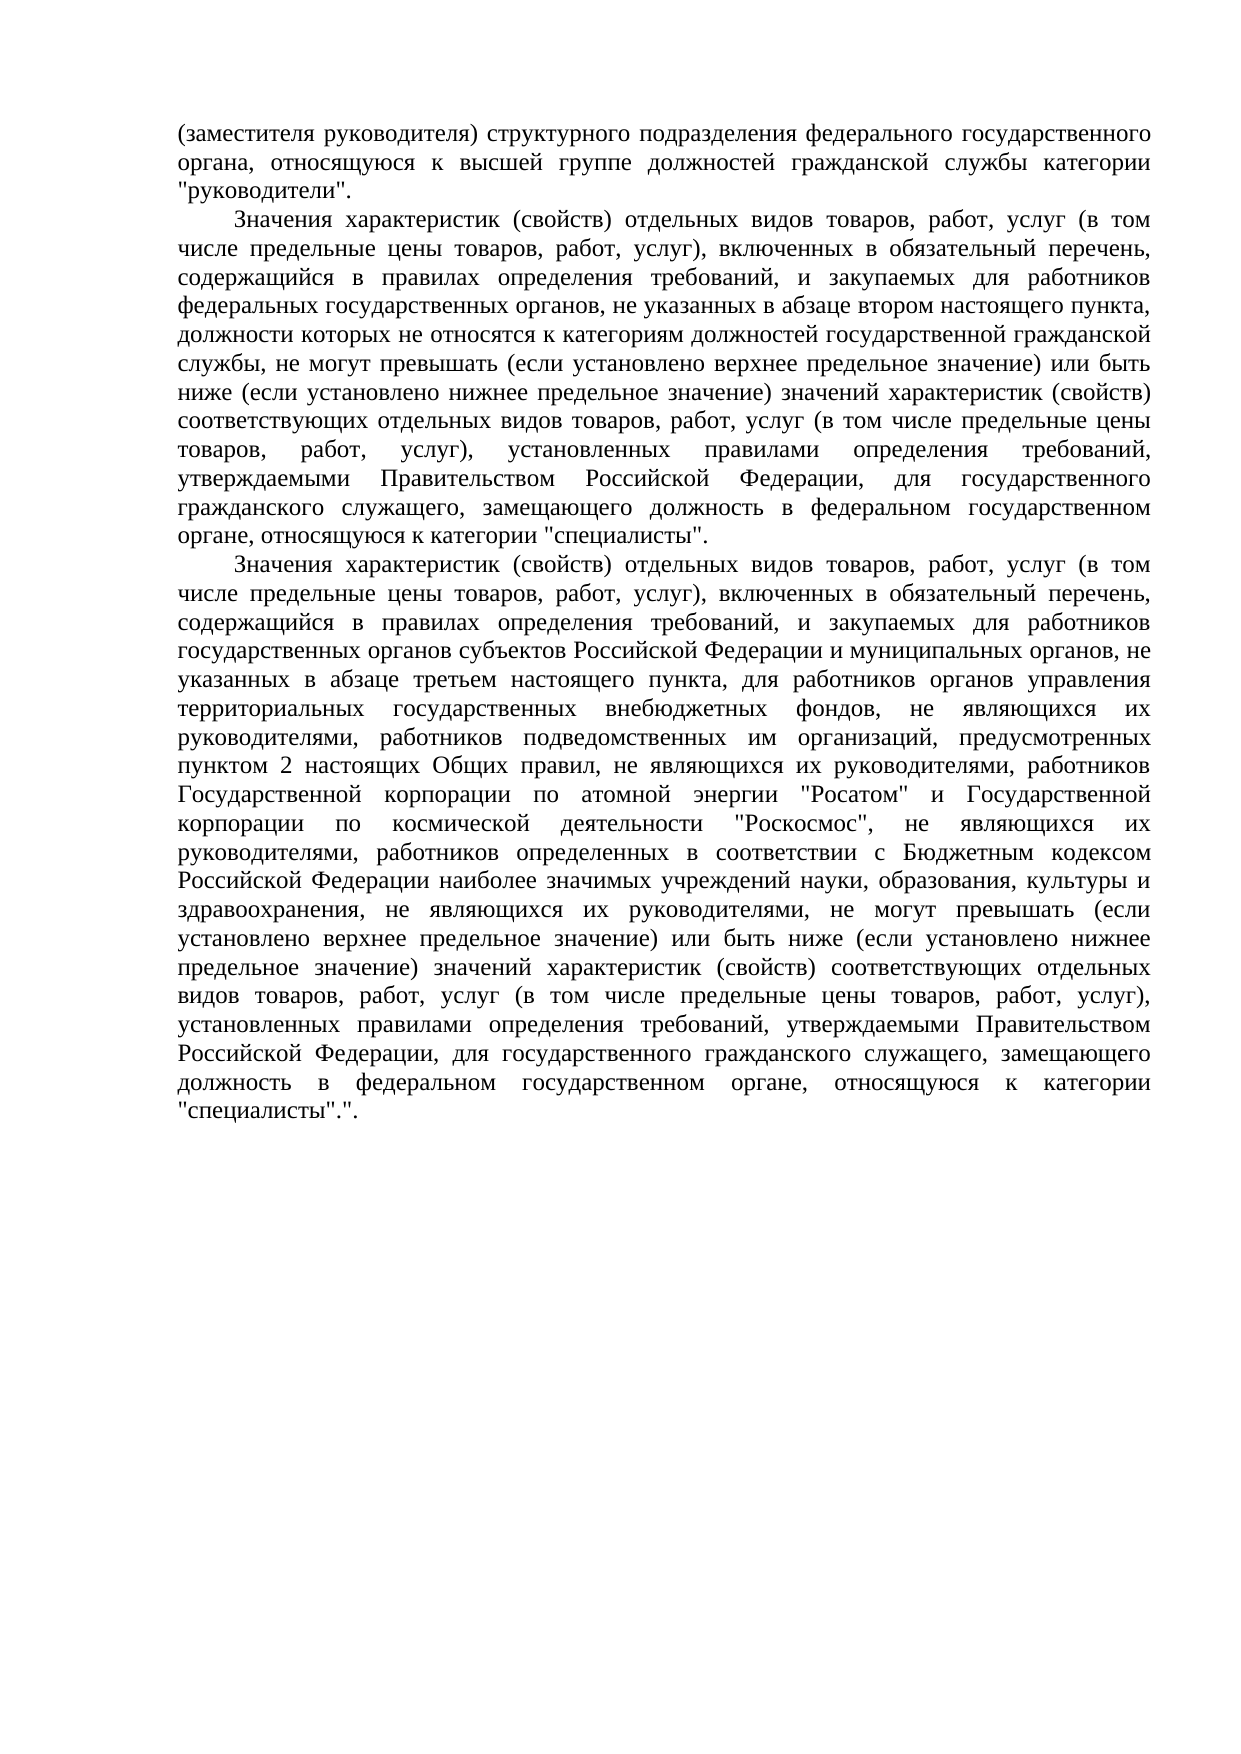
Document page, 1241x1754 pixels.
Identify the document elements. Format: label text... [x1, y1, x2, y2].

text Значения характеристик (свойств) отдельных видов товаров, работ, услуг (в том числе предельные цены товаров, работ, услуг), включенных в обязательный перечень, содержащийся в правилах определения требований, и закупаемых для работников федеральных государственных органов, не указанных в абзаце втором настоящего пункта, должности которых не относятся к категориям должностей государственной гражданской службы, не могут превышать (если установлено верхнее предельное значение) или быть ниже (если установлено нижнее предельное значение) значений характеристик (свойств) соответствующих отдельных видов товаров, работ, услуг (в том числе предельные цены товаров, работ, услуг), установленных правилами определения требований, утверждаемыми Правительством Российской Федерации, для государственного гражданского служащего, замещающего должность в федеральном государственном органе, относящуюся к категории "специалисты". [177, 204, 1152, 549]
text Значения характеристик (свойств) отдельных видов товаров, работ, услуг (в том числе предельные цены товаров, работ, услуг), включенных в обязательный перечень, содержащийся в правилах определения требований, и закупаемых для работников государственных органов субъектов Российской Федерации и муниципальных органов, не указанных в абзаце третьем настоящего пункта, для работников органов управления территориальных государственных внебюджетных фондов, не являющихся их руководителями, работников подведомственных им организаций, предусмотренных пунктом 2 настоящих Общих правил, не являющихся их руководителями, работников Государственной корпорации по атомной энергии "Росатом" и Государственной корпорации по космической деятельности "Роскосмос", не являющихся их руководителями, работников определенных в соответствии с Бюджетным кодексом Российской Федерации наиболее значимых учреждений науки, образования, культуры и здравоохранения, не являющихся их руководителями, не могут превышать (если установлено верхнее предельное значение) или быть ниже (если установлено нижнее предельное значение) значений характеристик (свойств) соответствующих отдельных видов товаров, работ, услуг (в том числе предельные цены товаров, работ, услуг), установленных правилами определения требований, утверждаемыми Правительством Российской Федерации, для государственного гражданского служащего, замещающего должность в федеральном государственном органе, относящуюся к категории "специалисты".". [177, 549, 1152, 1124]
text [177, 118, 1152, 204]
